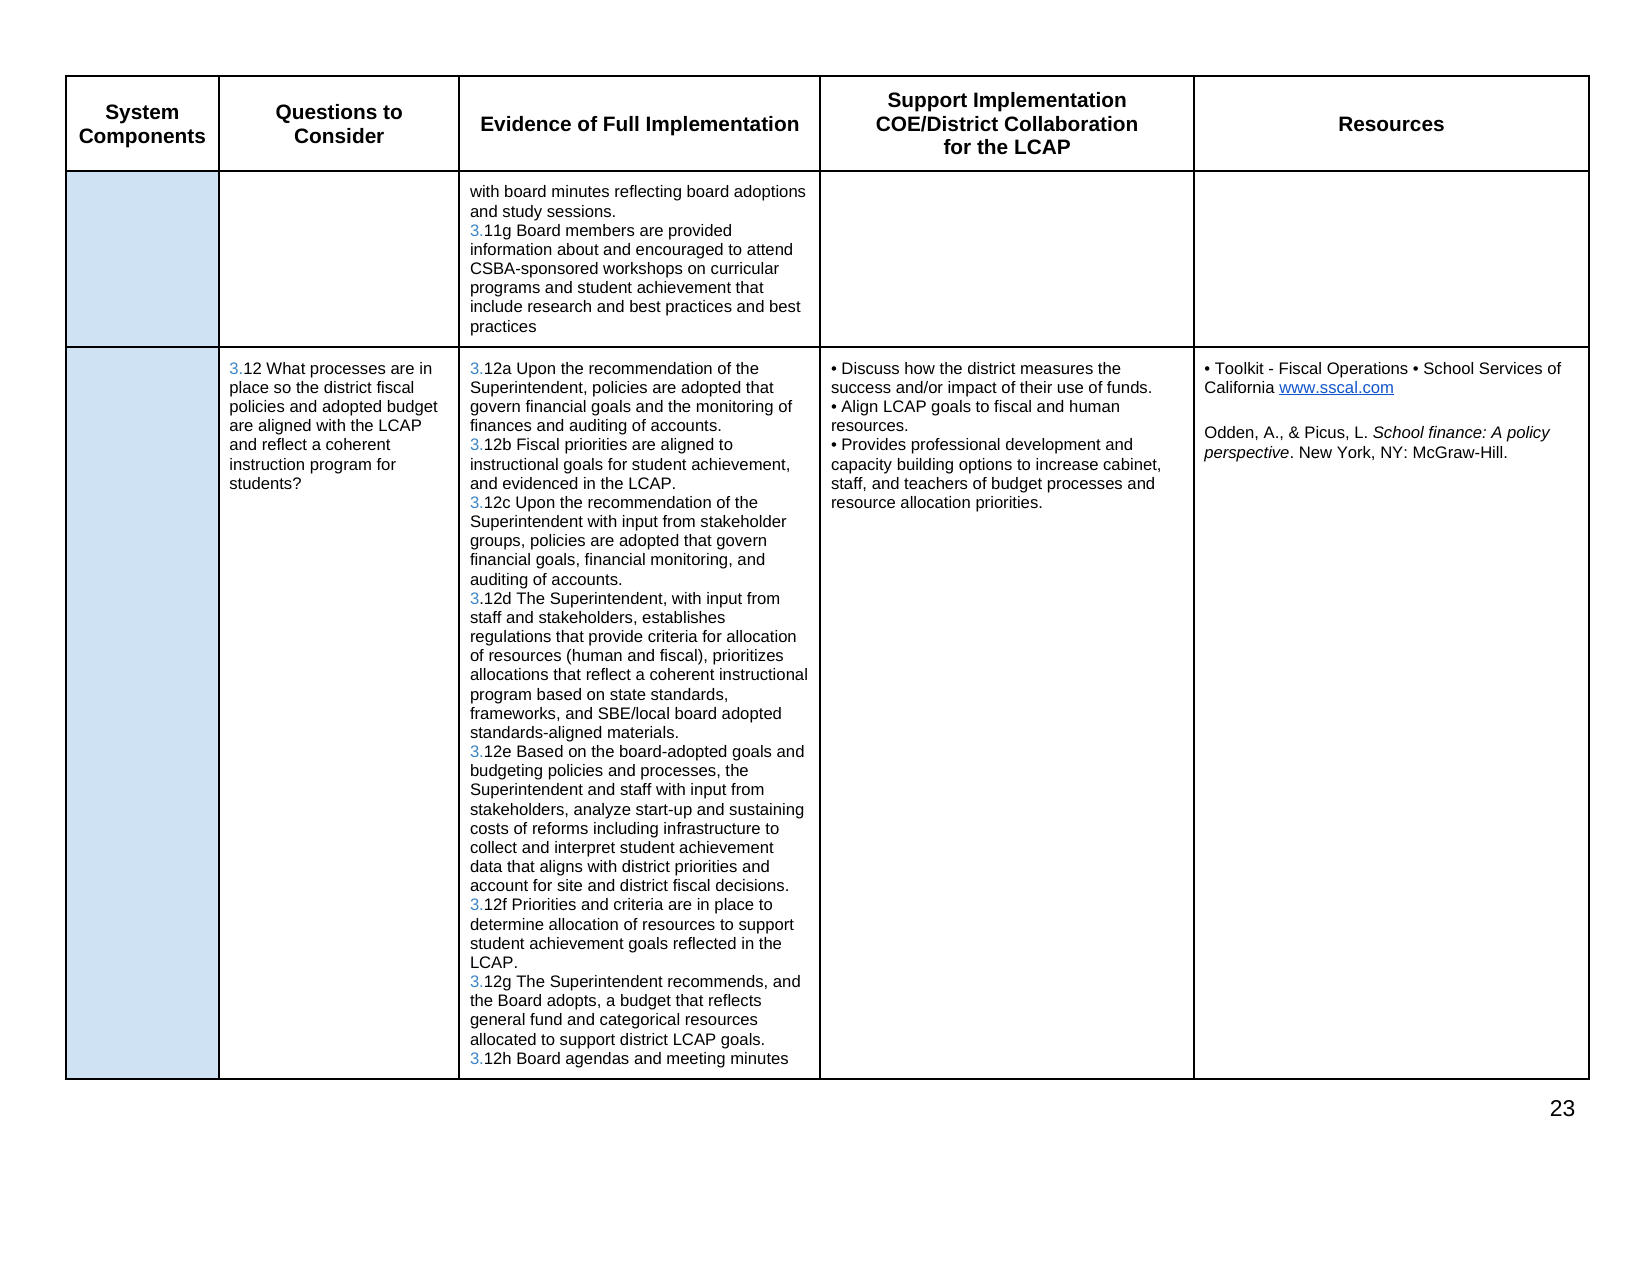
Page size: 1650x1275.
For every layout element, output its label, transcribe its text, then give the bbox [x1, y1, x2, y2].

table_header Evidence of Full Implementation [460, 77, 819, 170]
table_header System Components [67, 77, 218, 170]
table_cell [460, 172, 819, 346]
table_cell [67, 172, 218, 346]
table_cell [220, 348, 458, 1078]
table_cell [1195, 348, 1588, 1078]
table_cell [821, 172, 1193, 346]
table_cell [1195, 172, 1588, 346]
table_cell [220, 172, 458, 346]
table_header Resources [1195, 77, 1588, 170]
table_cell [67, 348, 218, 1078]
table_header Questions to Consider [220, 77, 458, 170]
table_header Support Implementation COE/District Collaboration for the LCAP [821, 77, 1193, 170]
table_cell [821, 348, 1193, 1078]
